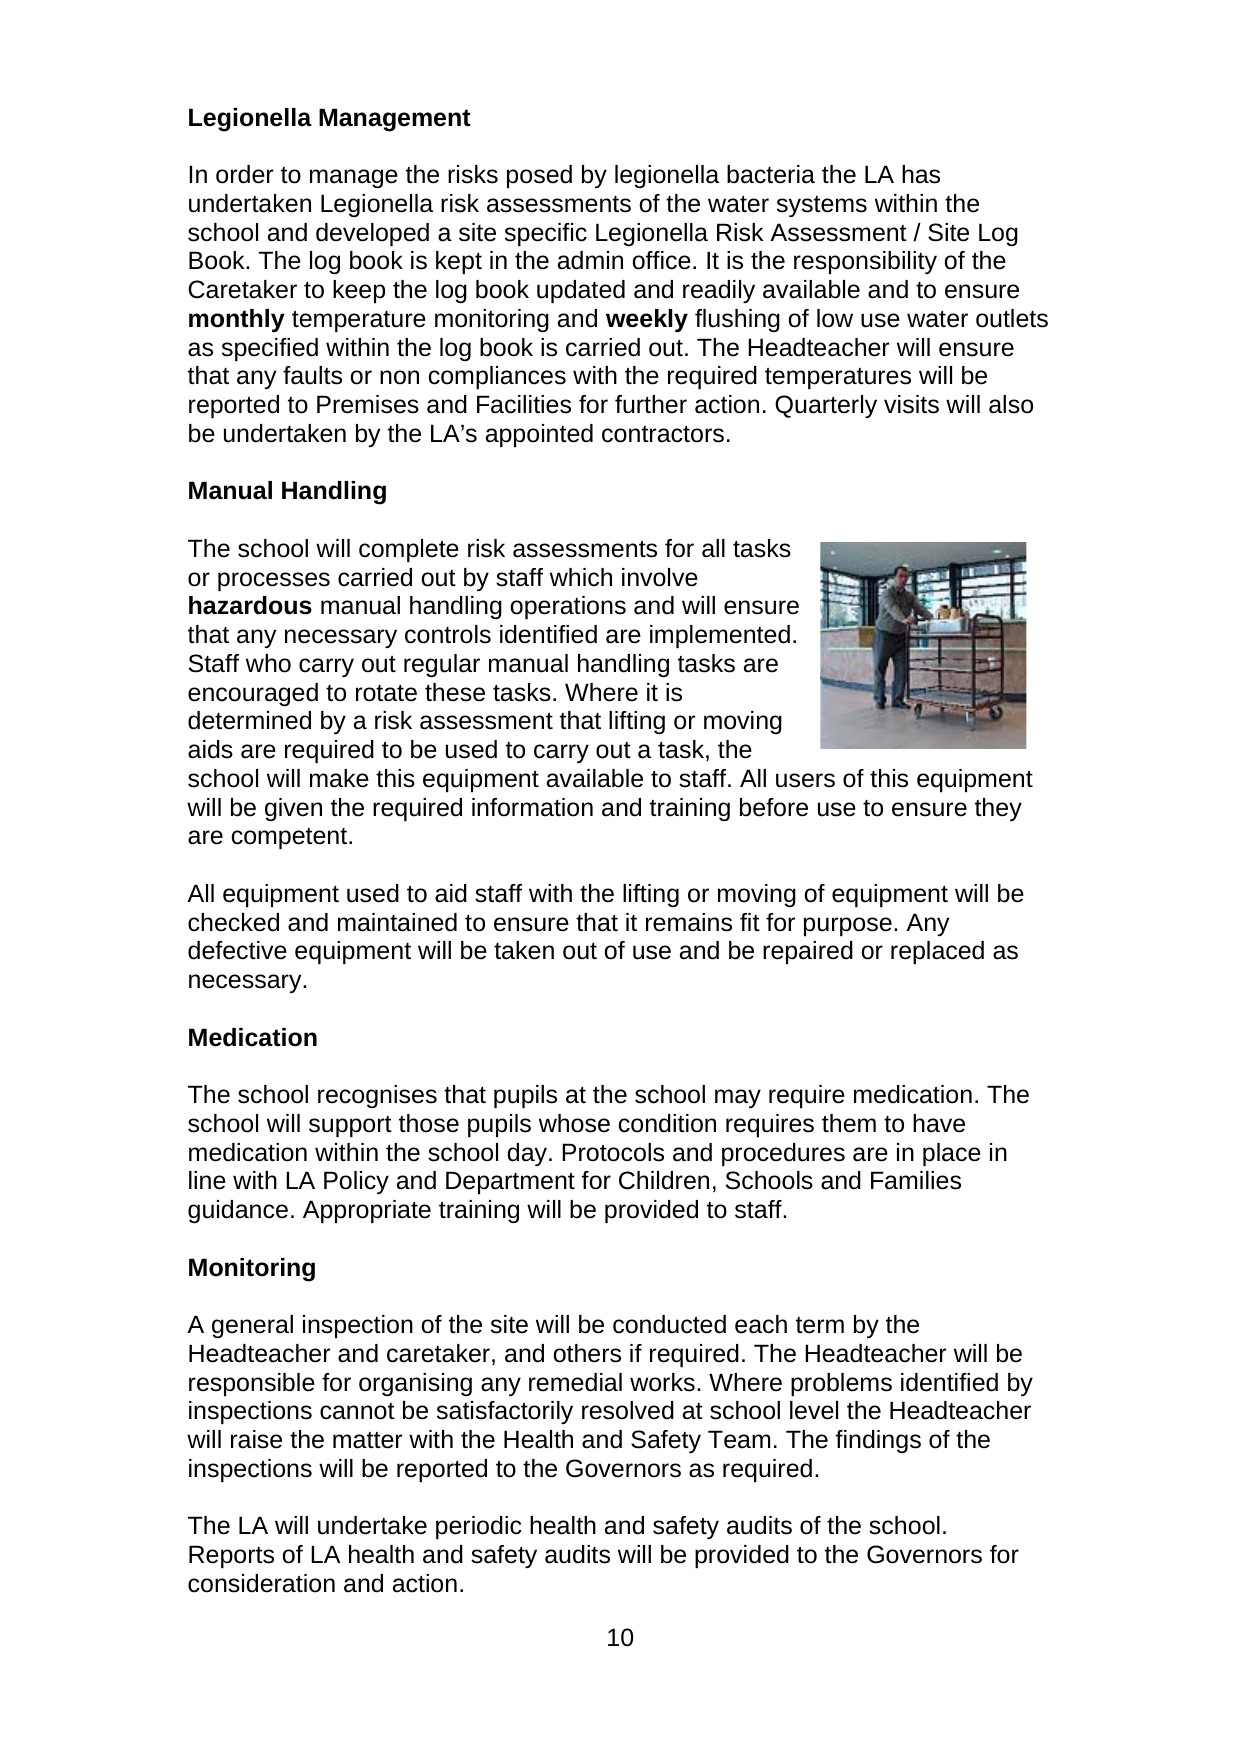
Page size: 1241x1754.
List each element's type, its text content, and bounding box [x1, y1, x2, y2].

text Monitoring [187, 1252, 1053, 1281]
text In order to manage the risks posed by legionella bacteria the LA has undertaken Legionella risk assessments of the water systems within the school and developed a site specific Legionella Risk Assessment / Site Log Book. The log book is kept in the admin office. It is the responsibility of the Caretaker to keep the log book updated and readily available and to ensure monthly temperature monitoring and weekly flushing of low use water outlets as specified within the log book is carried out. The Headteacher will ensure that any faults or non compliances with the required temperatures will be reported to Premises and Facilities for further action. Quarterly visits will also be undertaken by the LA’s appointed contractors. [187, 160, 1053, 447]
text Legionella Management [187, 102, 1053, 131]
text Manual Handling [187, 476, 1053, 505]
text All equipment used to aid staff with the lifting or moving of equipment will be checked and maintained to ensure that it remains fit for purpose. Any defective equipment will be taken out of use and be repaired or replaced as necessary. [187, 879, 1053, 994]
picture [820, 542, 1027, 749]
text Medication [187, 1022, 1053, 1051]
text The school recognises that pupils at the school may require medication. The school will support those pupils whose condition requires them to have medication within the school day. Protocols and procedures are in place in line with LA Policy and Department for Children, Schools and Families guidance. Appropriate training will be provided to staff. [187, 1080, 1053, 1224]
text The LA will undertake periodic health and safety audits of the school. Reports of LA health and safety audits will be provided to the Governors for consideration and action. [187, 1511, 1053, 1597]
text The school will complete risk assessments for all tasks or processes carried out by staff which involve hazardous manual handling operations and will ensure that any necessary controls identified are implemented. Staff who carry out regular manual handling tasks are encouraged to rotate these tasks. Where it is determined by a risk assessment that lifting or moving aids are required to be used to carry out a task, the school will make this equipment available to staff. All users of this equipment will be given the required information and training before use to ensure they are competent. [187, 534, 1053, 850]
text A general inspection of the site will be conducted each term by the Headteacher and caretaker, and others if required. The Headteacher will be responsible for organising any remedial works. Where problems identified by inspections cannot be satisfactorily resolved at school level the Headteacher will raise the matter with the Health and Safety Team. The findings of the inspections will be reported to the Governors as required. [187, 1310, 1053, 1482]
